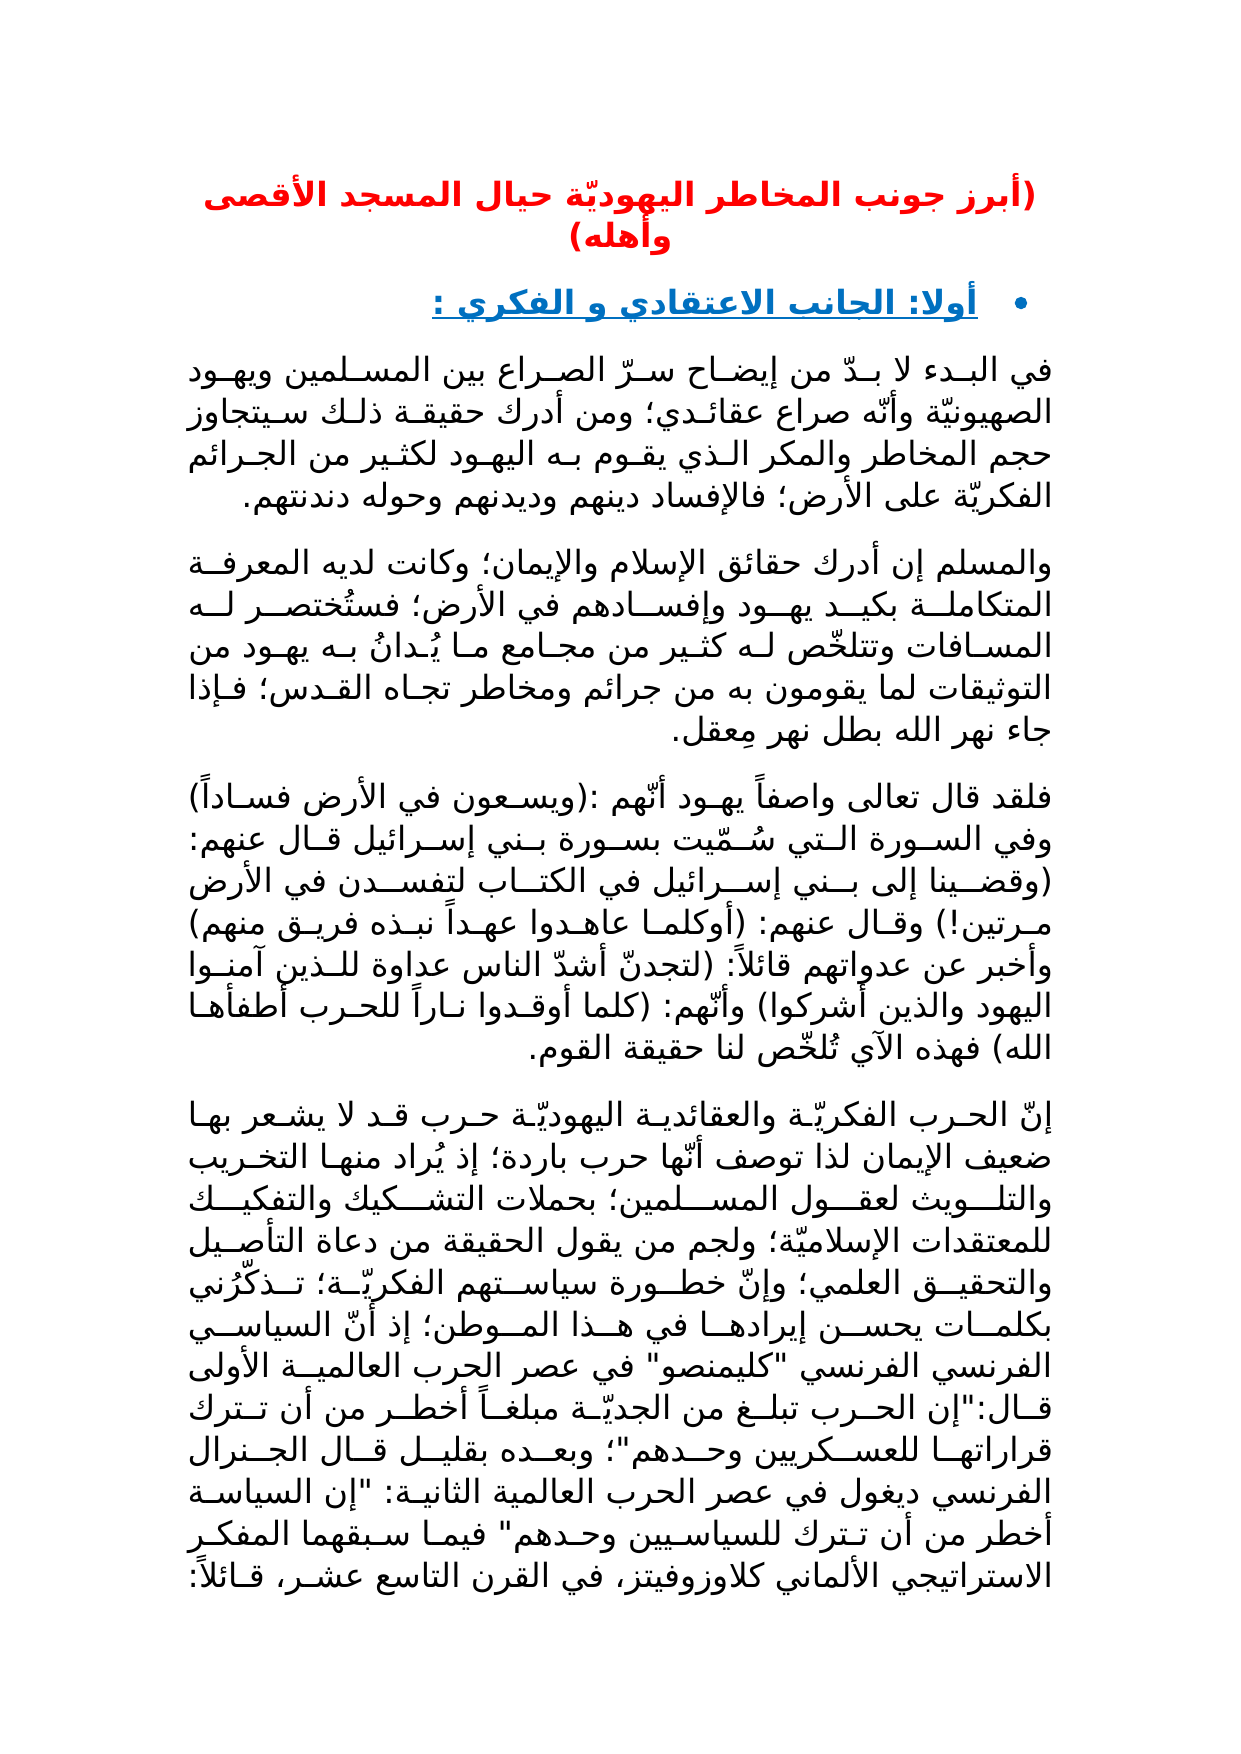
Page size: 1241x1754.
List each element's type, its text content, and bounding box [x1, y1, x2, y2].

text والمسلم إن أدرك حقائق الإسلام والإيمان؛ وكانت لديه المعرفة المتكاملة بكيد يهود وإفسادهم في الأرض؛ فستُختصر له المسافات وتتلخّص له كثير من مجامع ما يُدانُ به يهود من التوثيقات لما يقومون به من جرائم ومخاطر تجاه القدس؛ فإذا جاء نهر الله بطل نهر مِعقل. [187, 543, 1053, 749]
list أولا: الجانب الاعتقادي و الفكري : [187, 284, 1015, 323]
text في البدء لا بدّ من إيضاح سرّ الصراع بين المسلمين ويهود الصهيونيّة وأنّه صراع عقائدي؛ ومن أدرك حقيقة ذلك سيتجاوز حجم المخاطر والمكر الذي يقوم به اليهود لكثير من الجرائم الفكريّة على الأرض؛ فالإفساد دينهم وديدنهم وحوله دندنتهم. [187, 351, 1053, 515]
text (أبرز جونب المخاطر اليهوديّة حيال المسجد الأقصى وأهله) [187, 175, 1053, 256]
text فلقد قال تعالى واصفاً يهود أنّهم :(ويسعون في الأرض فساداً) وفي السورة التي سُمّيت بسورة بني إسرائيل قال عنهم:(وقضينا إلى بني إسرائيل في الكتاب لتفسدن في الأرض مرتين!) وقال عنهم: (أوكلما عاهدوا عهداً نبذه فريق منهم) وأخبر عن عدواتهم قائلاً: (لتجدنّ أشدّ الناس عداوة للذين آمنوا اليهود والذين أشركوا) وأنّهم: (كلما أوقدوا ناراً للحرب أطفأها الله) فهذه الآي تُلخّص لنا حقيقة القوم. [187, 777, 1053, 1068]
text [187, 1096, 1053, 1595]
